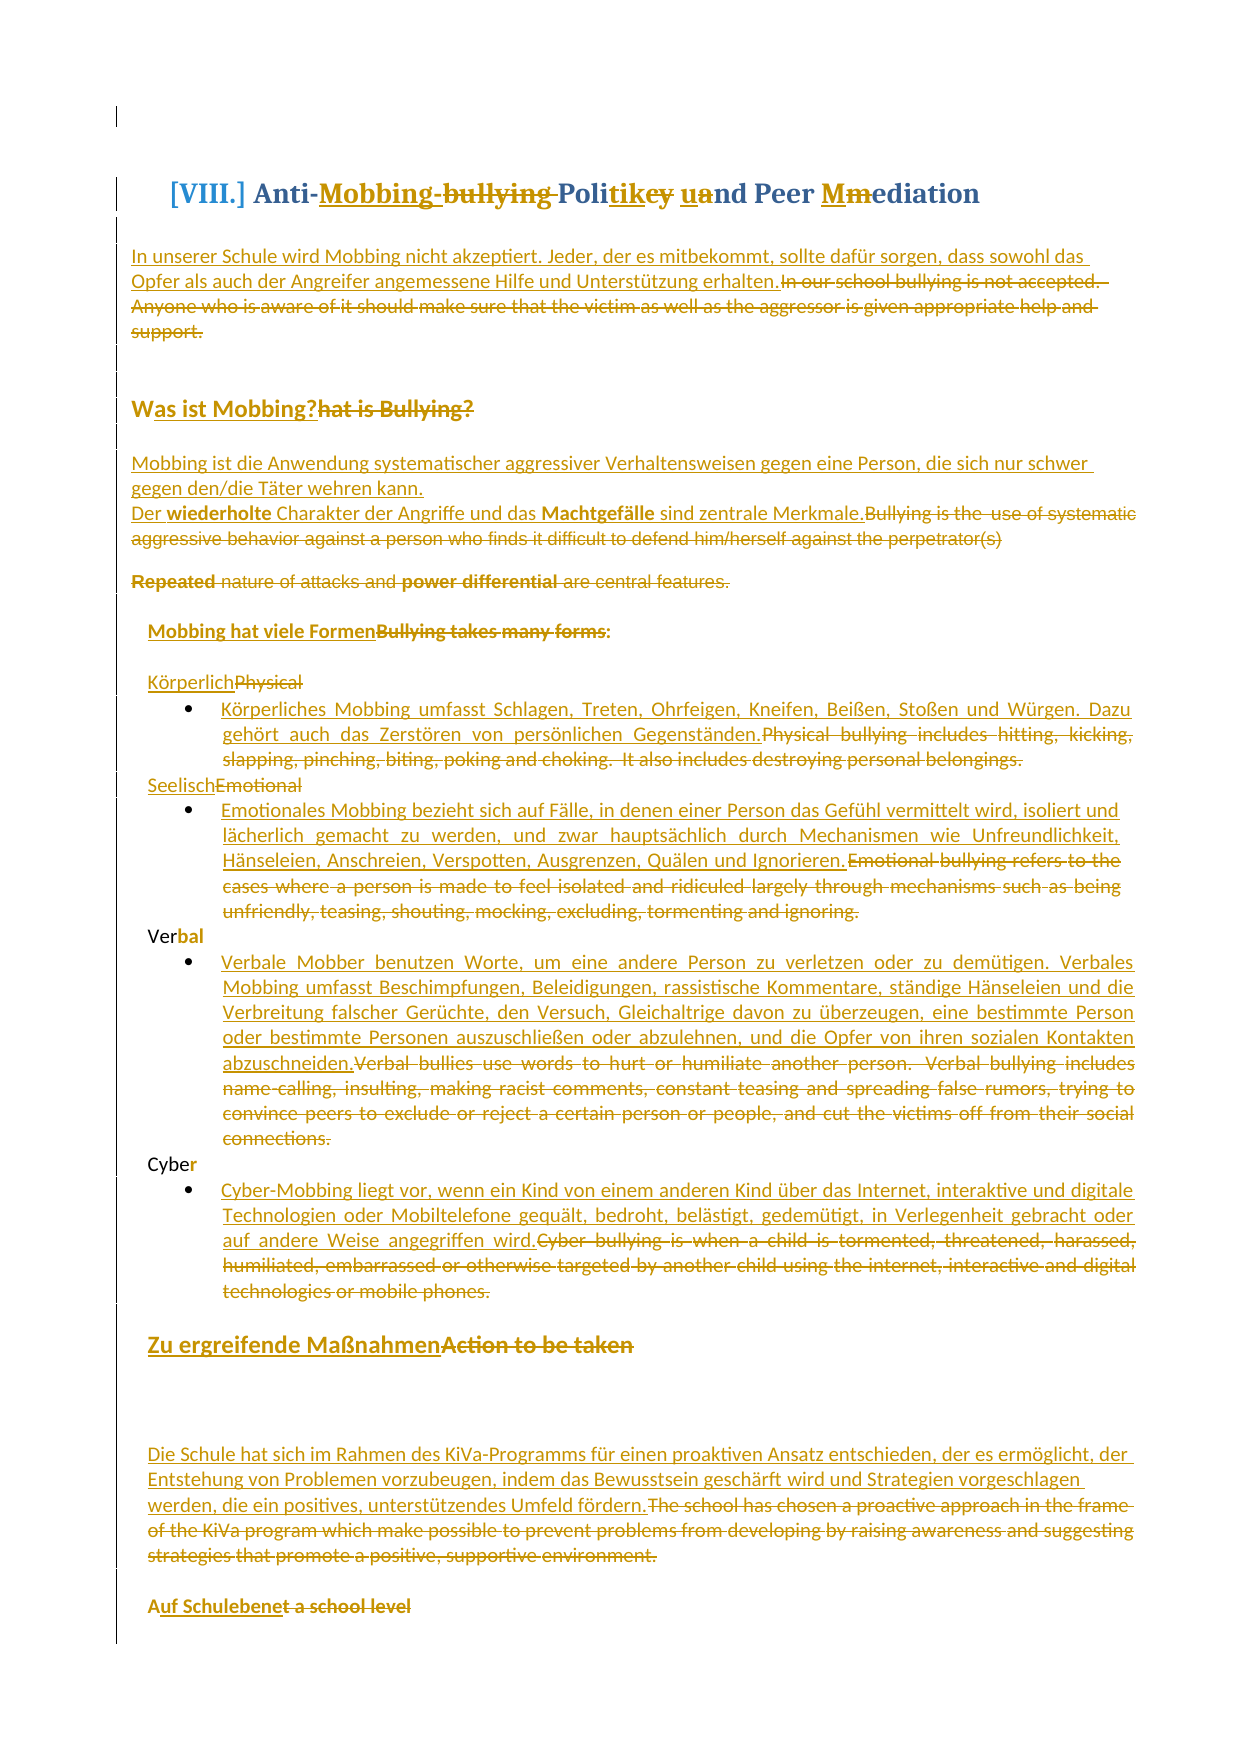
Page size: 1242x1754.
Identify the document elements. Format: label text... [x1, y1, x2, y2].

text Verbal [147, 923, 1139, 949]
text  [185, 696, 1132, 771]
text  [185, 1177, 1135, 1303]
text A [147, 1594, 1135, 1619]
text  [185, 949, 1135, 1151]
subtitle Anti-Poli nd Peer ediation [169, 177, 1137, 211]
text  [185, 797, 1121, 923]
text Cyber [147, 1151, 1139, 1176]
text W [131, 398, 1137, 423]
text : [147, 618, 1139, 644]
